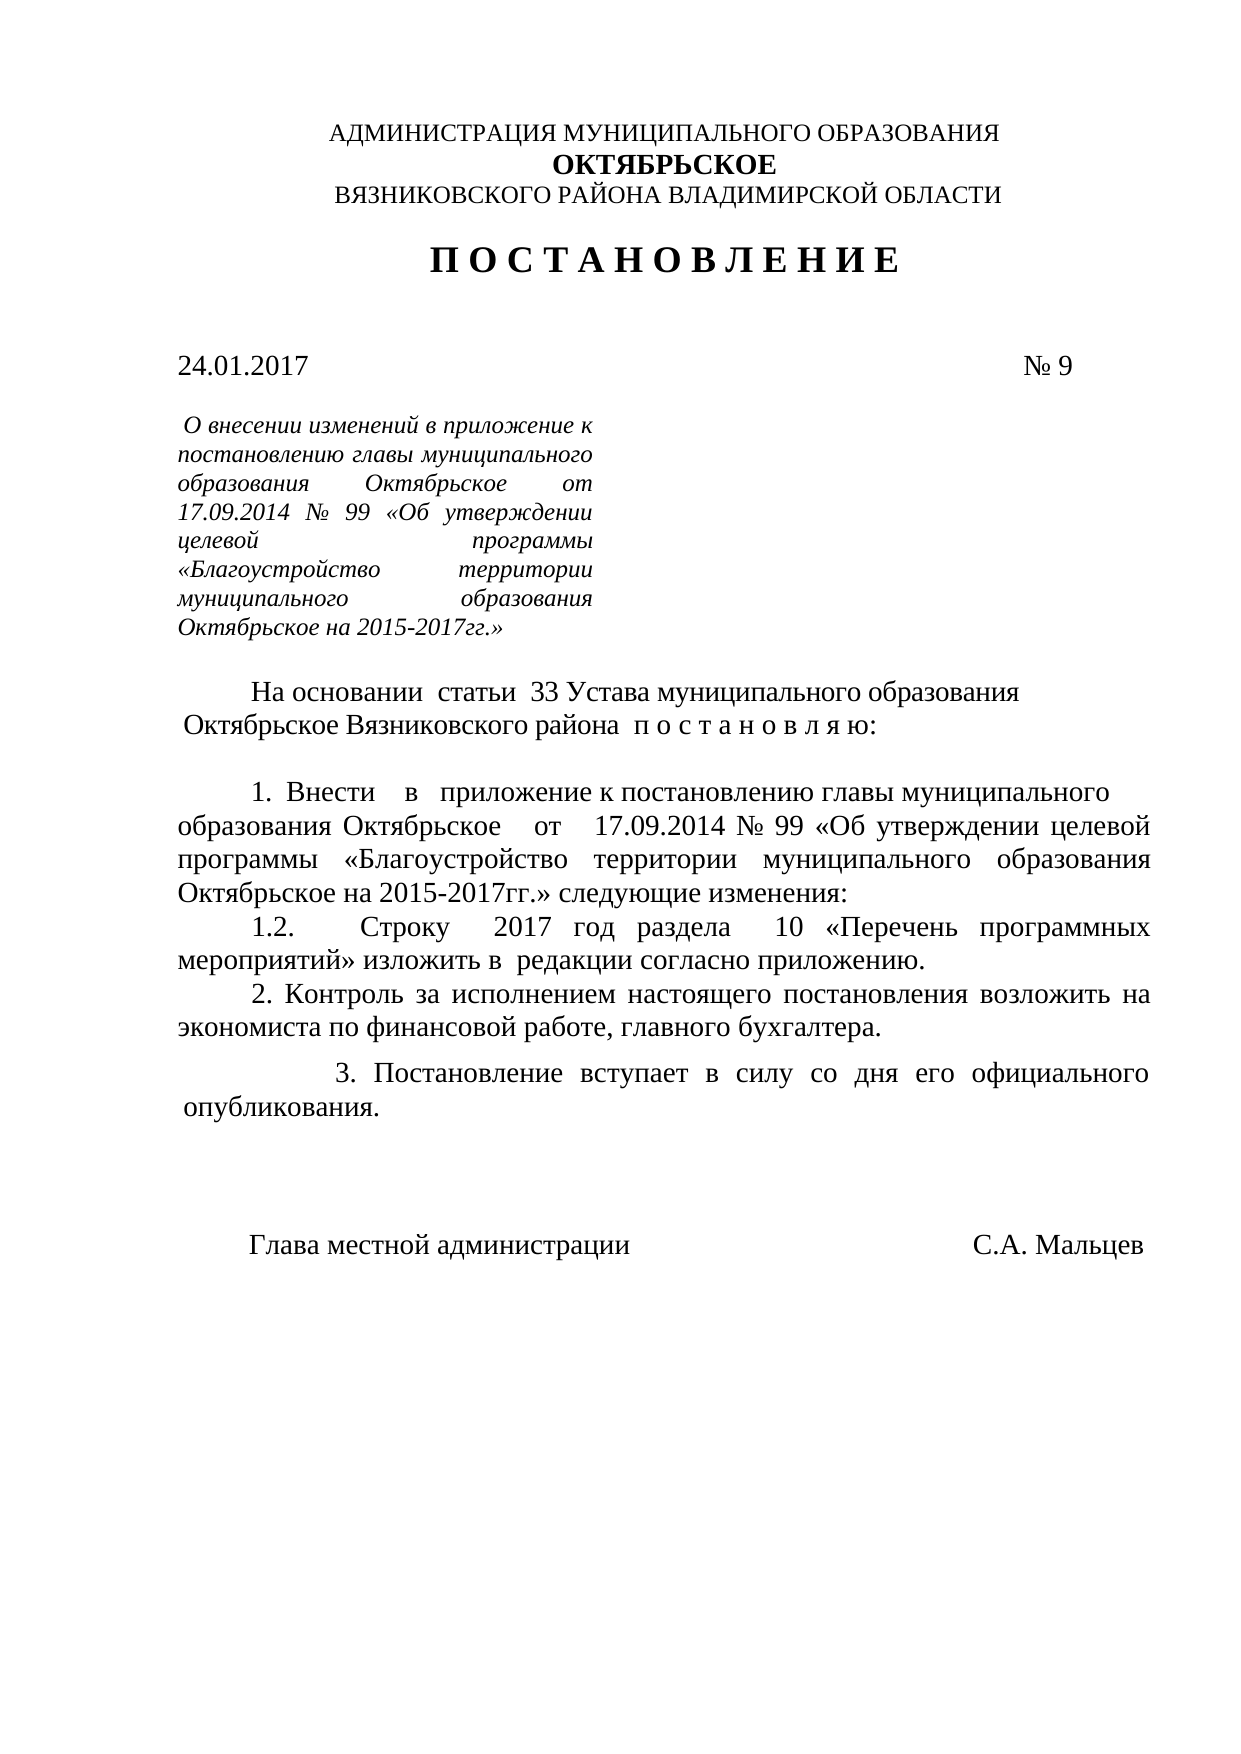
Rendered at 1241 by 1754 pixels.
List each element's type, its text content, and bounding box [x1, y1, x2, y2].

text На основании статьи 33 Устава муниципального образования Октябрьское Вязниковского района п о с т а н о в л я ю: [183, 674, 1152, 741]
text ОКТЯБРЬСКОЕ [177, 147, 1152, 180]
text Глава местной администрации С.А. Мальцев [183, 1227, 1152, 1261]
text 2. Контроль за исполнением настоящего постановления возложить на экономиста по финансовой работе, главного бухгалтера. [177, 976, 1152, 1043]
text 1. Внести в приложение к постановлению главы муниципального [206, 741, 1152, 808]
subtitle П О С Т А Н О В Л Е Н И Е [177, 238, 1152, 281]
text 1.2. Строку 2017 год раздела 10 «Перечень программных мероприятий» изложить в редакции согласно приложению. [177, 909, 1152, 976]
text 3. Постановление вступает в силу со дня его официального опубликования. [183, 1055, 1152, 1122]
text образования Октябрьское от 17.09.2014 № 99 «Об утверждении целевой программы «Благоустройство территории муниципального образования Октябрьское на 2015-2017гг.» следующие изменения: [177, 808, 1152, 909]
text О внесении изменений в приложение к постановлению главы муниципального образования Октябрьское от 17.09.2014 № 99 «Об утверждении целевой программы «Благоустройство территории муниципального образования Октябрьское на 2015-2017гг.» [177, 410, 593, 640]
subtitle АДМИНИСТРАЦИЯ МУНИЦИПАЛЬНОГО ОБРАЗОВАНИЯ [177, 118, 1152, 147]
text ВЯЗНИКОВСКОГО РАЙОНА ВЛАДИМИРСКОЙ ОБЛАСТИ [177, 180, 1152, 209]
text 24.01.2017 № 9 [177, 348, 1152, 382]
